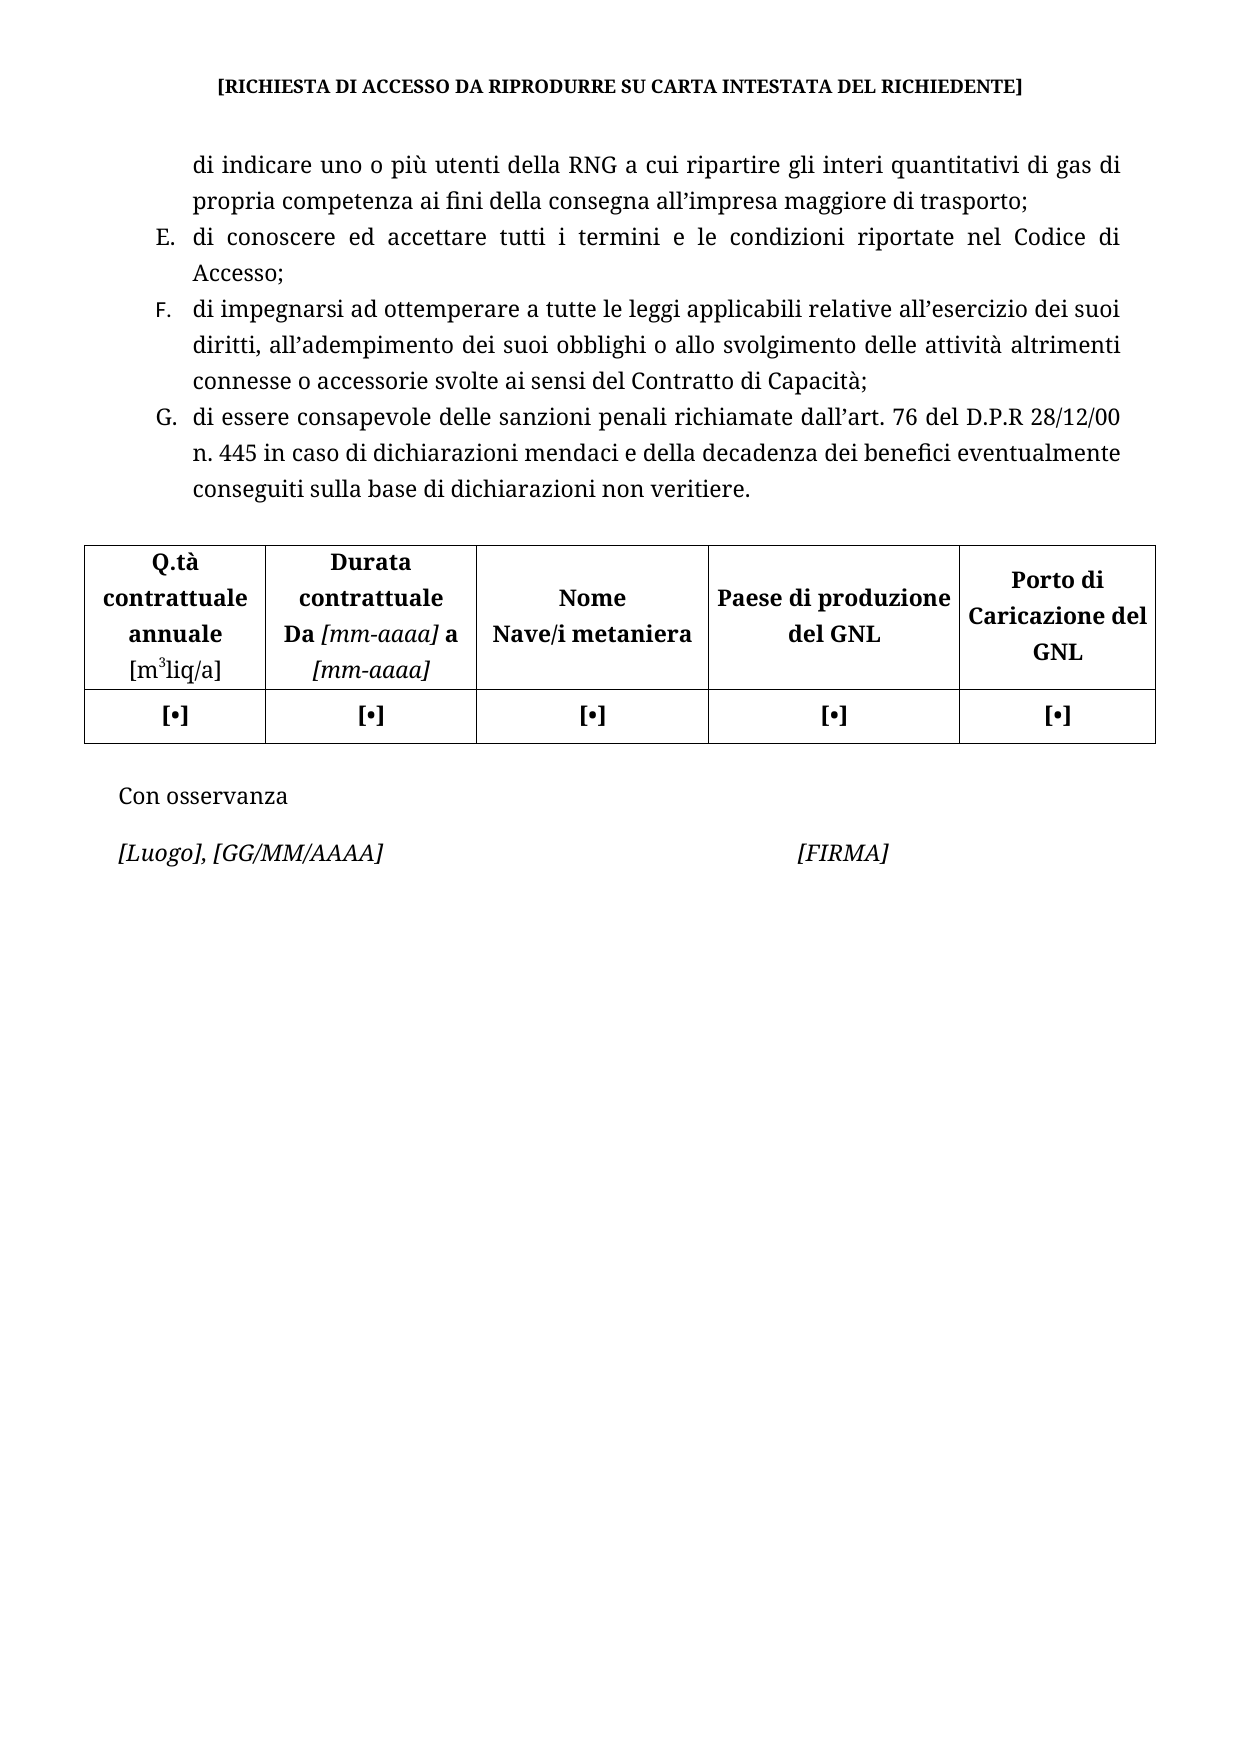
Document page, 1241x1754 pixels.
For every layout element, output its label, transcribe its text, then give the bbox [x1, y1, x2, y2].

table_cell [•] [266, 690, 476, 743]
text Con osservanza [118, 780, 1122, 811]
table_header Paese di produzione del GNL [709, 546, 959, 689]
table_cell [•] [477, 690, 708, 743]
table_cell [•] [960, 690, 1155, 743]
table_header Durata contrattuale Da [mm-aaaa] a [mm-aaaa] [266, 546, 476, 689]
list di conoscere ed accettare tutti i termini e le condizioni riportate nel Codice di Accesso; [155, 221, 1122, 288]
list di impegnarsi ad ottemperare a tutte le leggi applicabili relative all’esercizio dei suoi diritti, all’adempimento dei suoi obblighi o allo svolgimento delle attività altrimenti connesse o accessorie svolte ai sensi del Contratto di Capacità; [155, 293, 1122, 396]
table_header Porto di Caricazione del GNL [960, 546, 1155, 689]
table_header Nome Nave/i metaniera [477, 546, 708, 689]
table_cell [•] [85, 690, 265, 743]
list di essere consapevole delle sanzioni penali richiamate dall’art. 76 del D.P.R 28/12/00 n. 445 in caso di dichiarazioni mendaci e della decadenza dei benefici eventualmente conseguiti sulla base di dichiarazioni non veritiere. [155, 401, 1122, 504]
table_header Q.tà contrattuale annuale [m3liq/a] [85, 546, 265, 689]
table_cell [•] [709, 690, 959, 743]
text [Luogo], [GG/MM/AAAA] [FIRMA] [118, 837, 1122, 868]
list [155, 149, 1122, 217]
